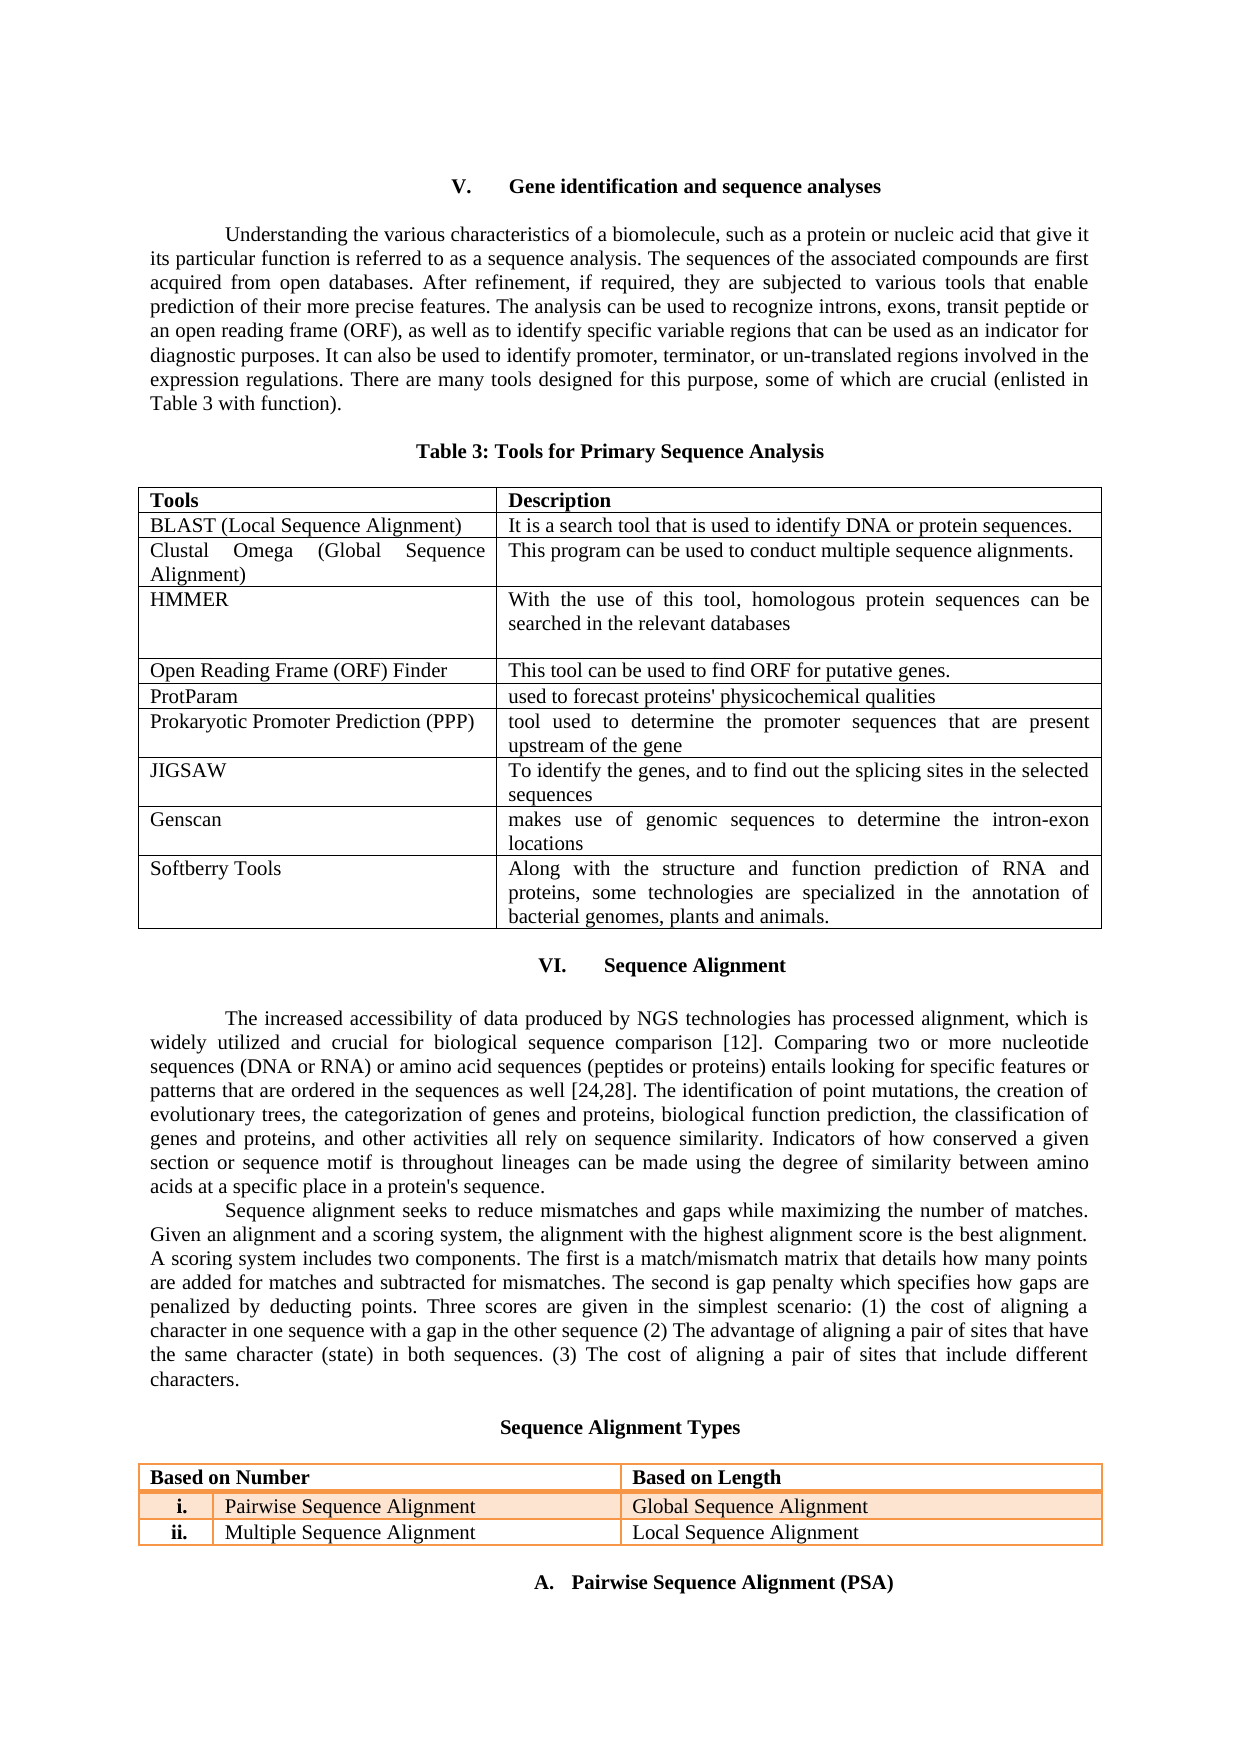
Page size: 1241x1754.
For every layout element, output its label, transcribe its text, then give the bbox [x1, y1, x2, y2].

text Sequence Alignment Types [150, 1414, 1090, 1439]
table_cell used to forecast proteins' physicochemical qualities [497, 684, 1101, 708]
table_header Tools [139, 488, 496, 512]
table_cell BLAST (Local Sequence Alignment) [139, 513, 496, 537]
table_cell Multiple Sequence Alignment [214, 1520, 620, 1544]
table_cell Softberry Tools [139, 856, 496, 928]
table_cell With the use of this tool, homologous protein sequences can be searched in the relevant databases [497, 587, 1101, 657]
text Table 3: Tools for Primary Sequence Analysis [150, 439, 1090, 463]
table_cell JIGSAW [139, 758, 496, 806]
table_cell makes use of genomic sequences to determine the intron-exon locations [497, 807, 1101, 855]
table_cell tool used to determine the promoter sequences that are present upstream of the gene [497, 709, 1101, 757]
table_header Based on Number [140, 1465, 620, 1489]
table_cell It is a search tool that is used to identify DNA or protein sequences. [497, 513, 1101, 537]
table_cell Clustal Omega (Global Sequence Alignment) [139, 538, 496, 586]
table_cell This tool can be used to find ORF for putative genes. [497, 659, 1101, 682]
table_cell Prokaryotic Promoter Prediction (PPP) [139, 709, 496, 757]
table_cell Genscan [139, 807, 496, 855]
table_header Based on Length [622, 1465, 1101, 1489]
text Understanding the various characteristics of a biomolecule, such as a protein or nucleic acid that give it its particular function is referred to as a sequence analysis. The sequences of the associated compounds are first acquired from open databases. After refinement, if required, they are subjected to various tools that enable prediction of their more precise features. The analysis can be used to recognize introns, exons, transit peptide or an open reading frame (ORF), as well as to identify specific variable regions that can be used as an indicator for diagnostic purposes. It can also be used to identify promoter, terminator, or un-translated regions involved in the expression regulations. There are many tools designed for this purpose, some of which are crucial (enlisted in Table 3 with function). [150, 222, 1090, 415]
table_cell [140, 1494, 212, 1518]
table_cell To identify the genes, and to find out the splicing sites in the selected sequences [497, 758, 1101, 806]
table_header Description [497, 488, 1101, 512]
list Pairwise Sequence Alignment (PSA) [337, 1570, 1090, 1594]
table_cell Local Sequence Alignment [622, 1520, 1101, 1544]
table_cell Open Reading Frame (ORF) Finder [139, 659, 496, 682]
list Sequence Alignment [262, 953, 1090, 977]
text Sequence alignment seeks to reduce mismatches and gaps while maximizing the number of matches. Given an alignment and a scoring system, the alignment with the highest alignment score is the best alignment. A scoring system includes two components. The first is a match/mismatch matrix that details how many points are added for matches and subtracted for mismatches. The second is gap penalty which specifies how gaps are penalized by deducting points. Three scores are given in the simplest scenario: (1) the cost of aligning a character in one sequence with a gap in the other sequence (2) The advantage of aligning a pair of sites that have the same character (state) in both sequences. (3) The cost of aligning a pair of sites that include different characters. [150, 1198, 1090, 1391]
list Gene identification and sequence analyses [262, 174, 1090, 198]
table_cell Global Sequence Alignment [622, 1494, 1101, 1518]
text The increased accessibility of data produced by NGS technologies has processed alignment, which is widely utilized and crucial for biological sequence comparison [12]. Comparing two or more nucleotide sequences (DNA or RNA) or amino acid sequences (peptides or proteins) entails looking for specific features or patterns that are ordered in the sequences as well [24,28]. The identification of point mutations, the creation of evolutionary trees, the categorization of genes and proteins, biological function prediction, the classification of genes and proteins, and other activities all rely on sequence similarity. Indicators of how conserved a given section or sequence motif is throughout lineages can be made using the degree of similarity between amino acids at a specific place in a protein's sequence. [150, 1006, 1090, 1198]
table_cell Along with the structure and function prediction of RNA and proteins, some technologies are specialized in the annotation of bacterial genomes, plants and animals. [497, 856, 1101, 928]
table_cell ProtParam [139, 684, 496, 708]
table_cell Pairwise Sequence Alignment [214, 1494, 620, 1518]
table_cell HMMER [139, 587, 496, 657]
table_cell [140, 1520, 212, 1544]
table_cell This program can be used to conduct multiple sequence alignments. [497, 538, 1101, 586]
